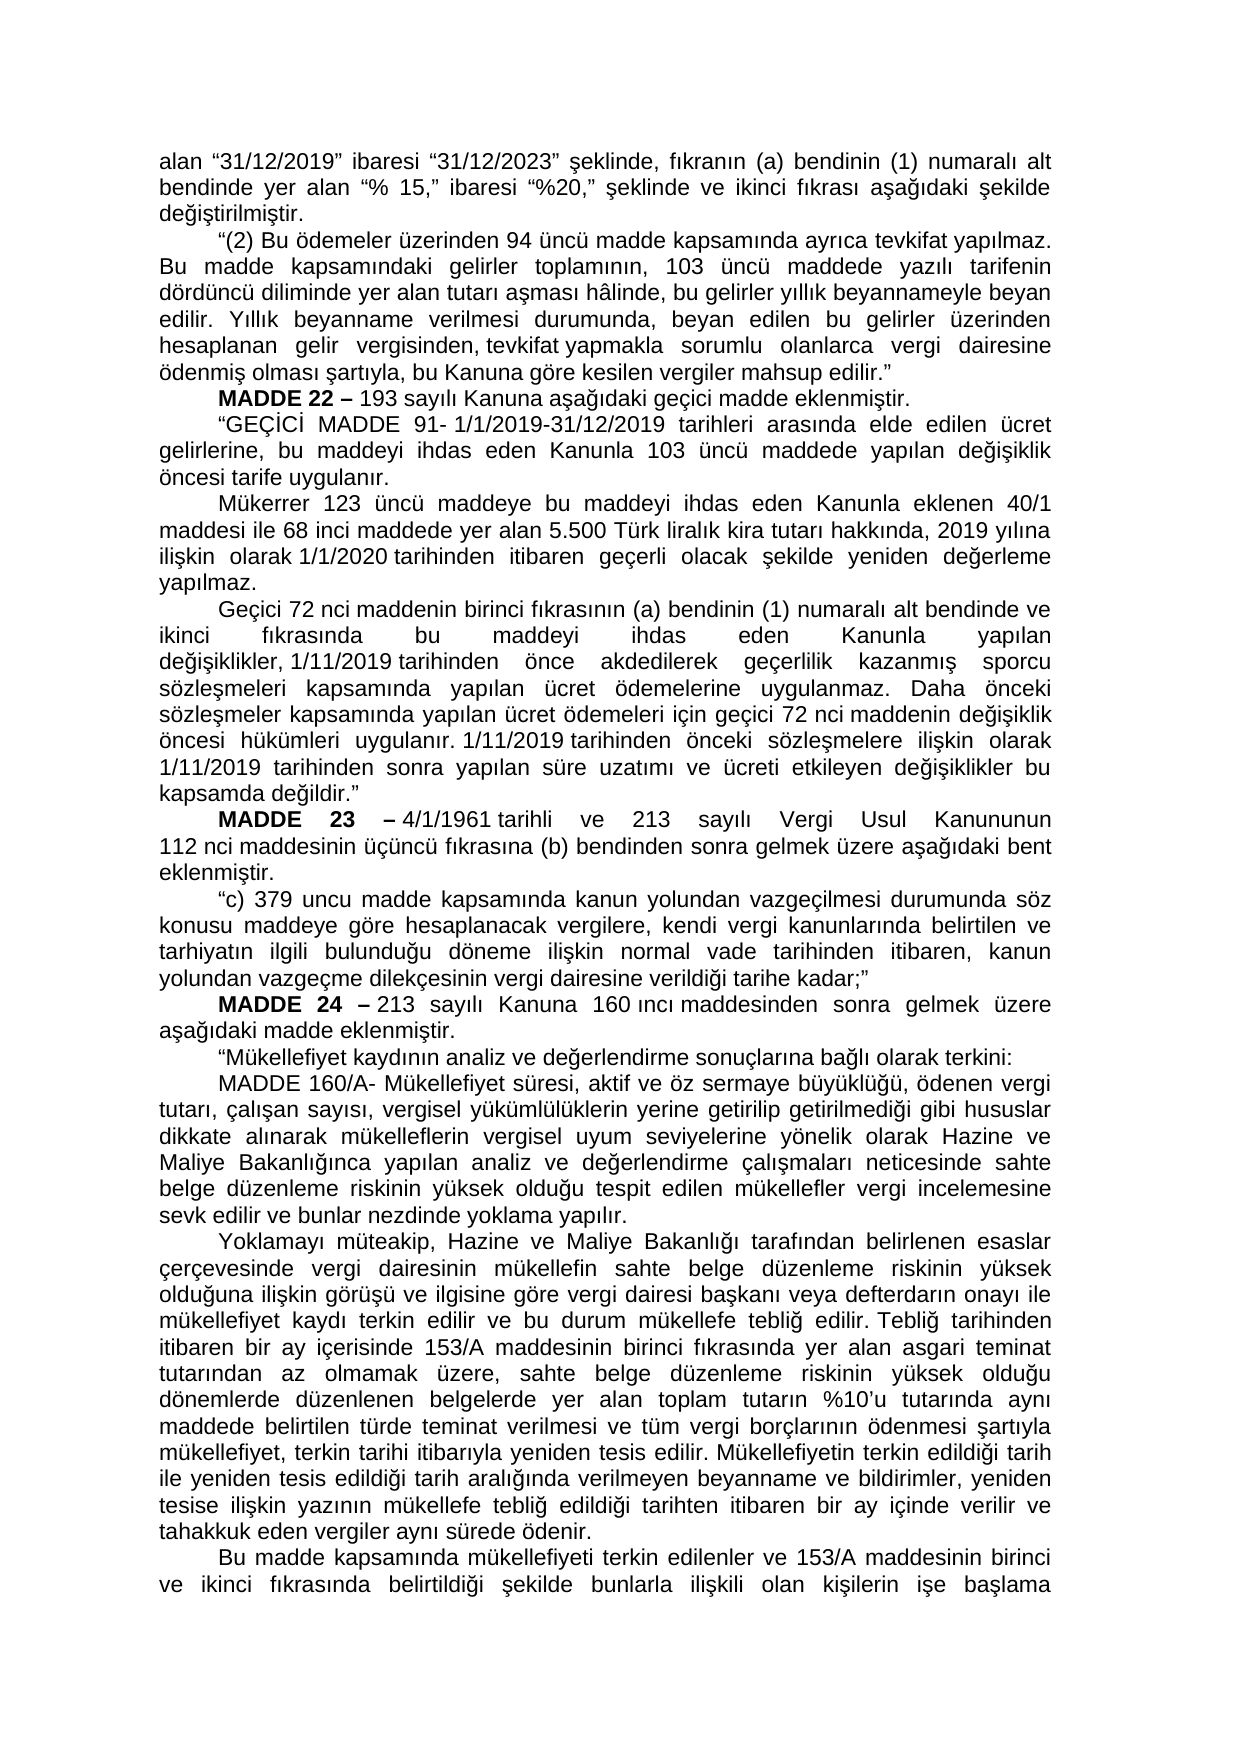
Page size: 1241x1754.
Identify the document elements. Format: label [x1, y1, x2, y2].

table_cell [148, 148, 1063, 1597]
